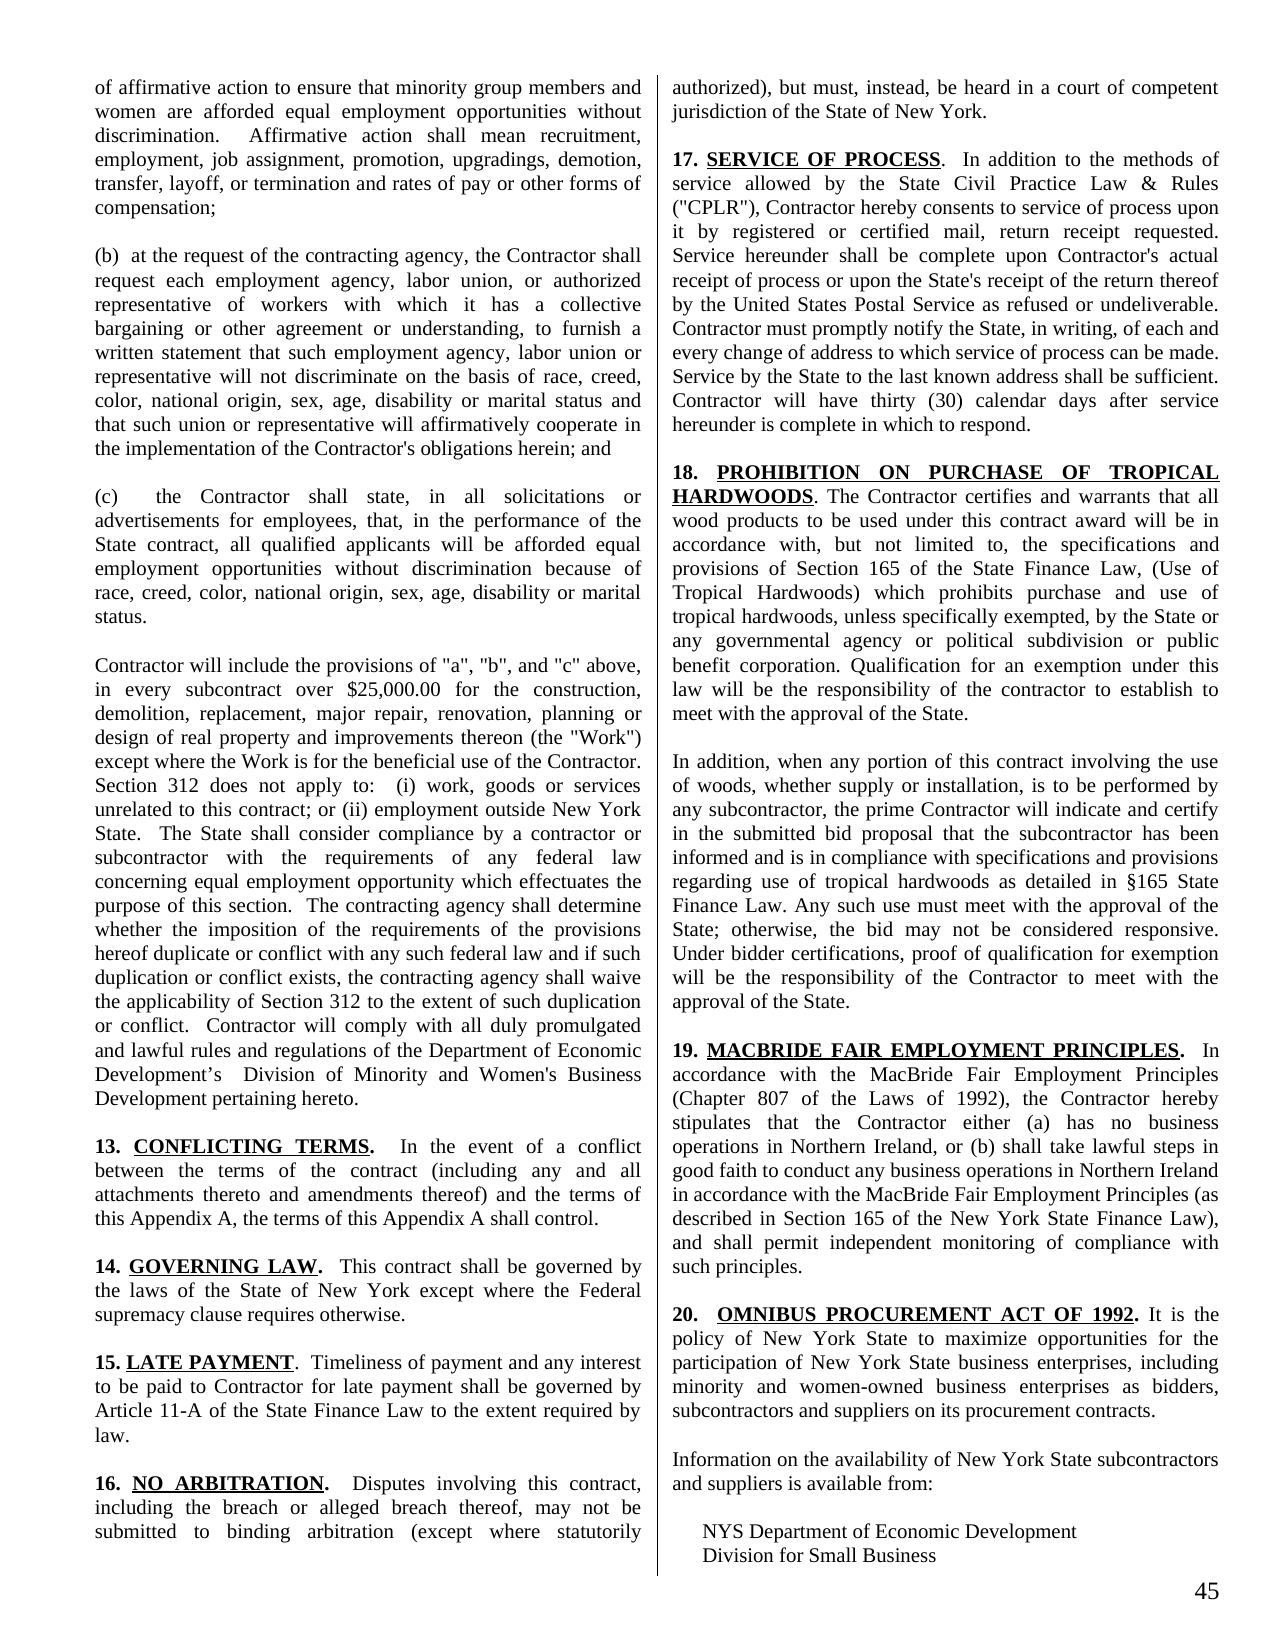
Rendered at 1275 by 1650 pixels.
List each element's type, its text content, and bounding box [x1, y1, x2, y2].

text 15. LATE PAYMENT. Timeliness of payment and any interest to be paid to Contractor for late payment shall be governed by Article 11-A of the State Finance Law to the extent required by law. [94, 1350, 642, 1447]
text Contractor will include the provisions of "a", "b", and "c" above, in every subcontract over $25,000.00 for the construction, demolition, replacement, major repair, renovation, planning or design of real property and improvements thereon (the "Work") except where the Work is for the beneficial use of the Contractor. Section 312 does not apply to: (i) work, goods or services unrelated to this contract; or (ii) employment outside New York State. The State shall consider compliance by a contractor or subcontractor with the requirements of any federal law concerning equal employment opportunity which effectuates the purpose of this section. The contracting agency shall determine whether the imposition of the requirements of the provisions hereof duplicate or conflict with any such federal law and if such duplication or conflict exists, the contracting agency shall waive the applicability of Section 312 to the extent of such duplication or conflict. Contractor will comply with all duly promulgated and lawful rules and regulations of the Department of Economic Development’s Division of Minority and Women's Business Development pertaining hereto. [94, 652, 642, 1110]
text (c) the Contractor shall state, in all solicitations or advertisements for employees, that, in the performance of the State contract, all qualified applicants will be afforded equal employment opportunities without discrimination because of race, creed, color, national origin, sex, age, disability or marital status. [94, 484, 642, 628]
text Division for Small Business [702, 1543, 1219, 1567]
text 16. NO ARBITRATION. Disputes involving this contract, including the breach or alleged breach thereof, may not be submitted to binding arbitration (except where statutorily authorized), but must, instead, be heard in a court of competent jurisdiction of the State of New York. [672, 75, 1219, 123]
text 19. MACBRIDE FAIR EMPLOYMENT PRINCIPLES. In accordance with the MacBride Fair Employment Principles (Chapter 807 of the Laws of 1992), the Contractor hereby stipulates that the Contractor either (a) has no business operations in Northern Ireland, or (b) shall take lawful steps in good faith to conduct any business operations in Northern Ireland in accordance with the MacBride Fair Employment Principles (as described in Section 165 of the New York State Finance Law), and shall permit independent monitoring of compliance with such principles. [672, 1037, 1219, 1278]
text 13. CONFLICTING TERMS. In the event of a conflict between the terms of the contract (including any and all attachments thereto and amendments thereof) and the terms of this Appendix A, the terms of this Appendix A shall control. [94, 1134, 642, 1230]
text Information on the availability of New York State subcontractors and suppliers is available from: [672, 1447, 1219, 1495]
text 17. SERVICE OF PROCESS. In addition to the methods of service allowed by the State Civil Practice Law & Rules ("CPLR"), Contractor hereby consents to service of process upon it by registered or certified mail, return receipt requested. Service hereunder shall be complete upon Contractor's actual receipt of process or upon the State's receipt of the return thereof by the United States Postal Service as refused or undeliverable. Contractor must promptly notify the State, in writing, of each and every change of address to which service of process can be made. Service by the State to the last known address shall be sufficient. Contractor will have thirty (30) calendar days after service hereunder is complete in which to respond. [672, 147, 1219, 436]
text 14. GOVERNING LAW. This contract shall be governed by the laws of the State of New York except where the Federal supremacy clause requires otherwise. [94, 1254, 642, 1326]
text In addition, when any portion of this contract involving the use of woods, whether supply or installation, is to be performed by any subcontractor, the prime Contractor will indicate and certify in the submitted bid proposal that the subcontractor has been informed and is in compliance with specifications and provisions regarding use of tropical hardwoods as detailed in §165 State Finance Law. Any such use must meet with the approval of the State; otherwise, the bid may not be considered responsive. Under bidder certifications, proof of qualification for exemption will be the responsibility of the Contractor to meet with the approval of the State. [672, 749, 1219, 1013]
text (b) at the request of the contracting agency, the Contractor shall request each employment agency, labor union, or authorized representative of workers with which it has a collective bargaining or other agreement or understanding, to furnish a written statement that such employment agency, labor union or representative will not discriminate on the basis of race, creed, color, national origin, sex, age, disability or marital status and that such union or representative will affirmatively cooperate in the implementation of the Contractor's obligations herein; and [94, 243, 642, 460]
text NYS Department of Economic Development [702, 1519, 1219, 1543]
text 20. OMNIBUS PROCUREMENT ACT OF 1992. It is the policy of New York State to maximize opportunities for the participation of New York State business enterprises, including minority and women-owned business enterprises as bidders, subcontractors and suppliers on its procurement contracts. [672, 1302, 1219, 1422]
text 16. NO ARBITRATION. Disputes involving this contract, including the breach or alleged breach thereof, may not be submitted to binding arbitration (except where statutorily authorized), but must, instead, be heard in a court of competent jurisdiction of the State of New York. [94, 1471, 642, 1543]
text 18. PROHIBITION ON PURCHASE OF TROPICAL HARDWOODS. The Contractor certifies and warrants that all wood products to be used under this contract award will be in accordance with, but not limited to, the specifications and provisions of Section 165 of the State Finance Law, (Use of Tropical Hardwoods) which prohibits purchase and use of tropical hardwoods, unless specifically exempted, by the State or any governmental agency or political subdivision or public benefit corporation. Qualification for an exemption under this law will be the responsibility of the contractor to establish to meet with the approval of the State. [672, 460, 1219, 725]
